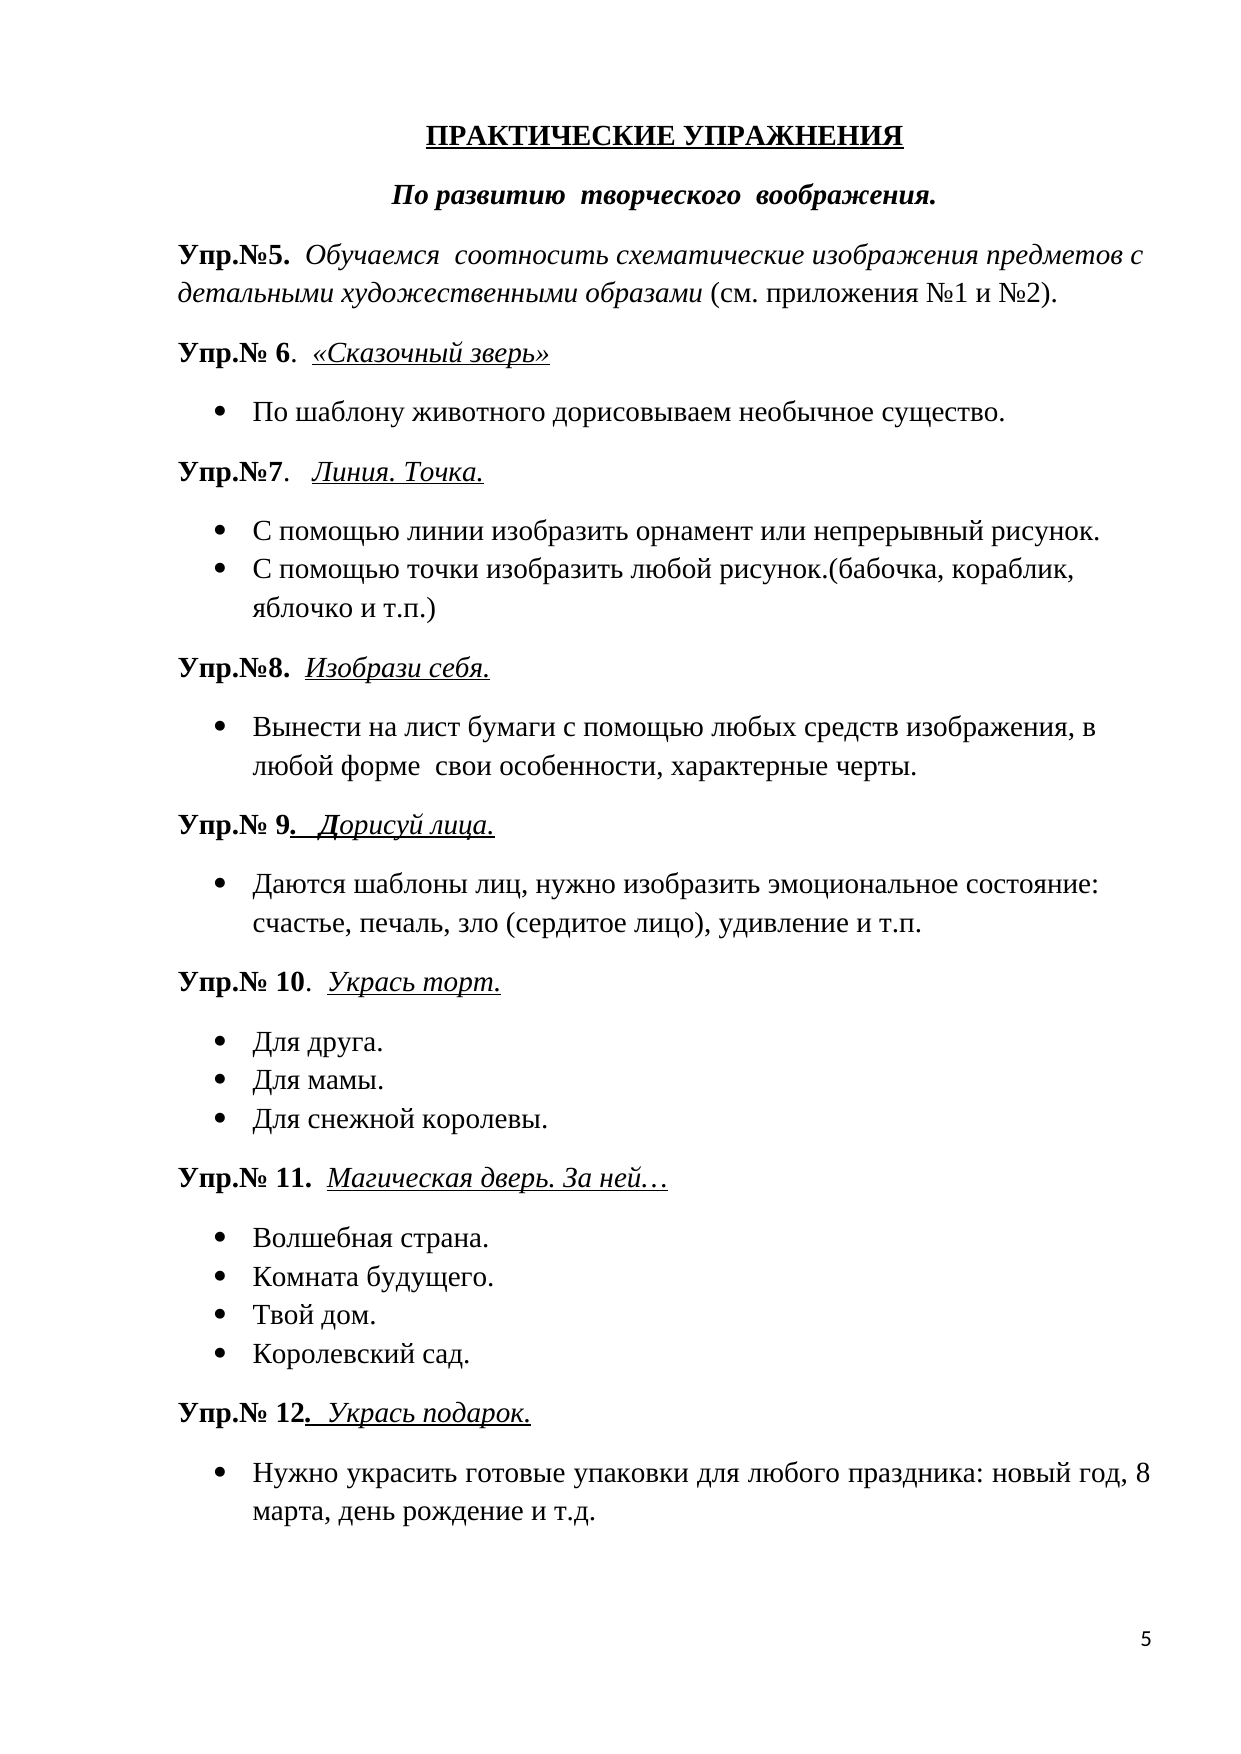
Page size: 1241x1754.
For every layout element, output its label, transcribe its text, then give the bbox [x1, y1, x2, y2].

text Упр.№5. Обучаемся соотносить схематические изображения предметов с детальными художественными образами (см. приложения №1 и №2). [177, 237, 1152, 309]
list Даются шаблоны лиц, нужно изобразить эмоциональное состояние: [215, 866, 1152, 900]
list Для снежной королевы. [215, 1101, 1152, 1135]
list счастье, печаль, зло (сердитое лицо), удивление и т.п. [252, 905, 1152, 939]
list С помощью точки изобразить любой рисунок.(бабочка, кораблик, яблочко и т.п.) [215, 552, 1152, 624]
list Для друга. [215, 1024, 1152, 1057]
text Упр.№ 12. Укрась подарок. [177, 1395, 1152, 1429]
text ПРАКТИЧЕСКИЕ УПРАЖНЕНИЯ [177, 118, 1152, 152]
list Твой дом. [215, 1297, 1152, 1331]
list С помощью линии изобразить орнамент или непрерывный рисунок. [215, 513, 1152, 547]
text По развитию творческого воображения. [177, 177, 1152, 211]
list Вынести на лист бумаги с помощью любых средств изображения, в любой форме свои особенности, характерные черты. [215, 709, 1152, 781]
list Комната будущего. [215, 1259, 1152, 1292]
list По шаблону животного дорисовываем необычное существо. [215, 394, 1152, 428]
text Упр.№ 6. «Сказочный зверь» [177, 335, 1152, 368]
list Волшебная страна. [215, 1220, 1152, 1254]
text Упр.№ 10. Укрась торт. [177, 964, 1152, 998]
text Упр.№8. Изобрази себя. [177, 650, 1152, 683]
text Упр.№7. Линия. Точка. [177, 454, 1152, 487]
list Для мамы. [215, 1062, 1152, 1096]
text Упр.№ 9. Дорисуй лица. [177, 807, 1152, 841]
text Упр.№ 11. Магическая дверь. За ней… [177, 1161, 1152, 1194]
list Нужно украсить готовые упаковки для любого праздника: новый год, 8 марта, день рождение и т.д. [215, 1455, 1152, 1527]
list Королевский сад. [215, 1336, 1152, 1369]
